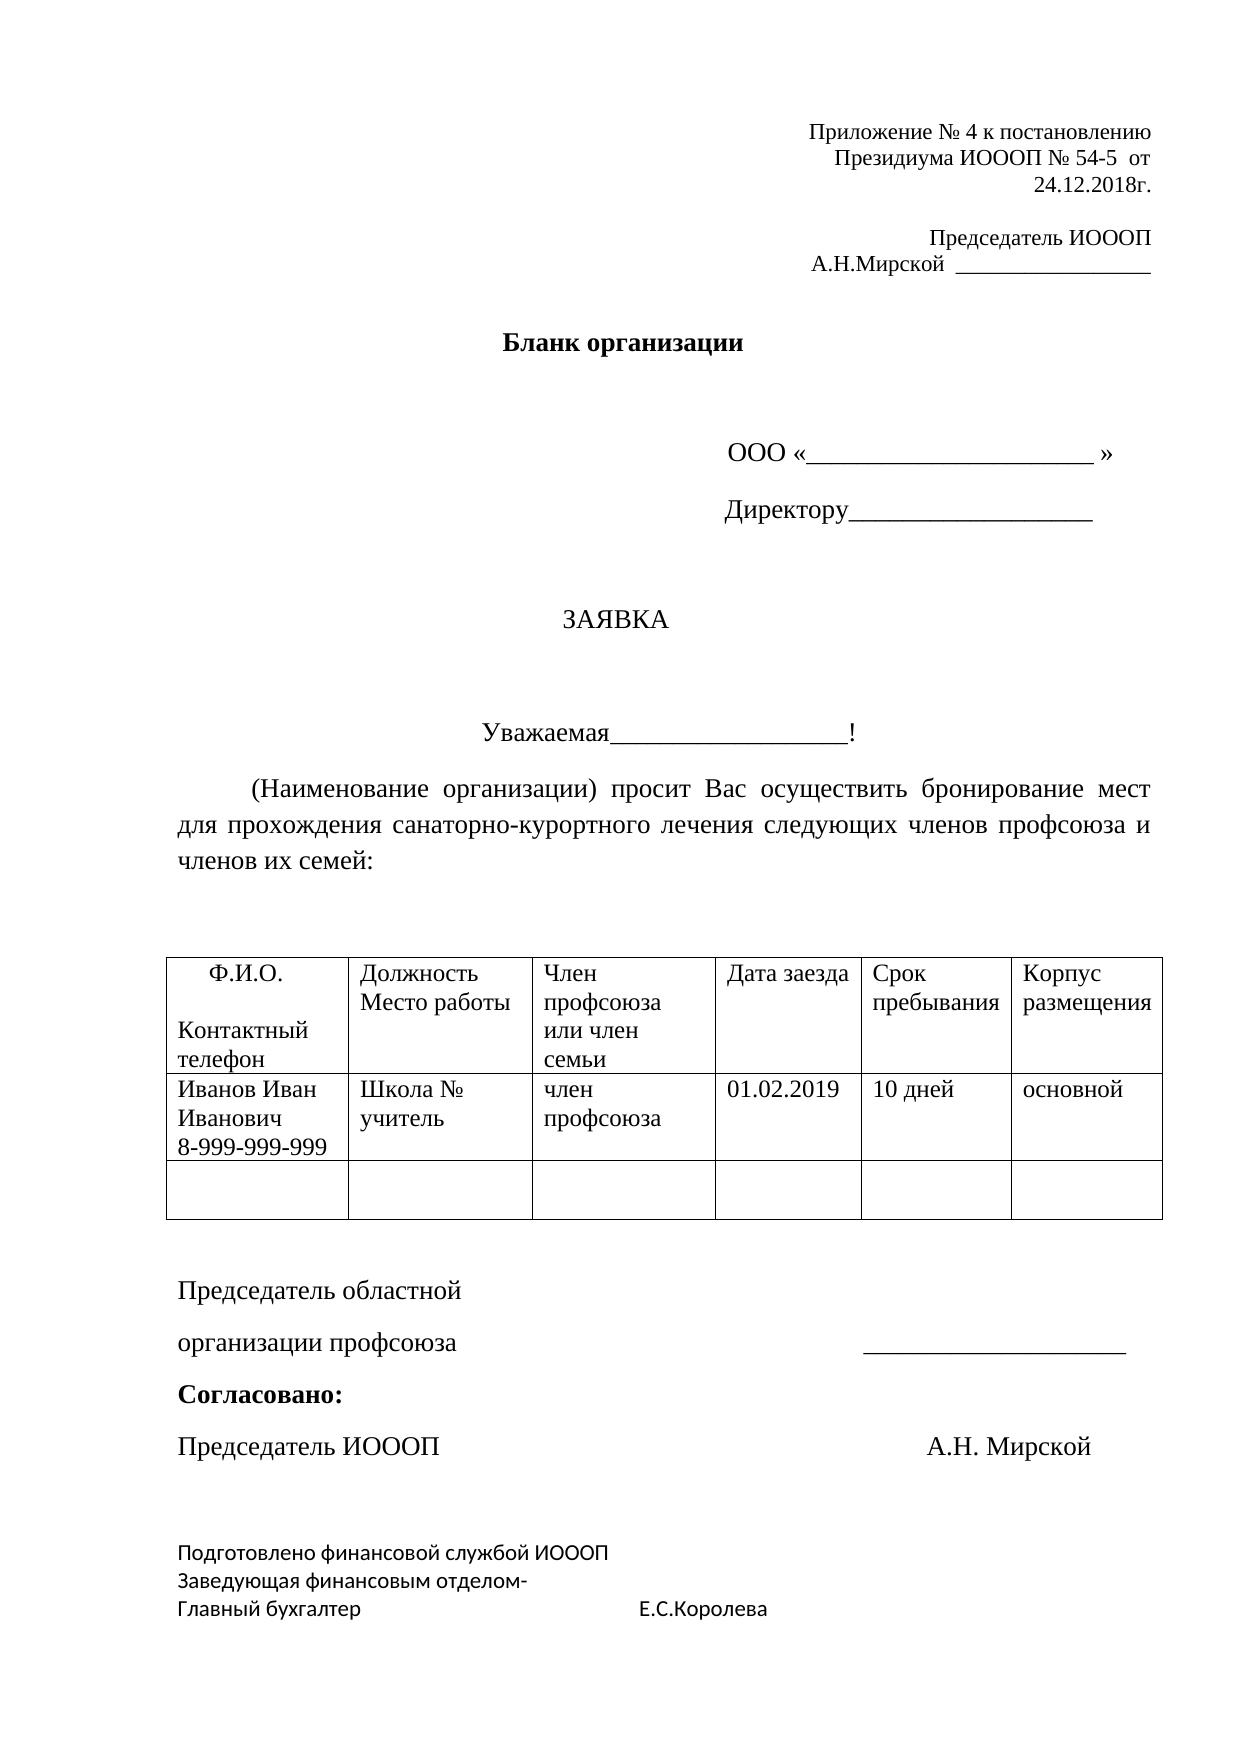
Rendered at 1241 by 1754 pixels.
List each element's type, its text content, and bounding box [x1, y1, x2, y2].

text Председатель областной [177, 1274, 1152, 1305]
table_cell [716, 1161, 861, 1219]
text Главный бухгалтер Е.С.Королева [177, 1594, 1152, 1622]
table_header Должность Место работы [349, 958, 532, 1073]
table_cell основной [1012, 1074, 1162, 1160]
table_cell [1012, 1161, 1162, 1219]
text (Наименование организации) просит Вас осуществить бронирование мест для прохождения санаторно-курортного лечения следующих членов профсоюза и членов их семей: [177, 772, 1152, 875]
table_cell 10 дней [862, 1074, 1011, 1160]
table_cell [167, 1161, 348, 1219]
text ЗАЯВКА [177, 603, 1152, 634]
text Согласовано: [177, 1378, 1152, 1409]
text Председатель ИОООП [177, 223, 1152, 250]
text ООО «_______________________ » [177, 436, 1152, 467]
text А.Н.Мирской _________________ [177, 250, 1152, 276]
table_cell [862, 1161, 1011, 1219]
table_header Дата заезда [716, 958, 861, 1073]
table_header Ф.И.О. Контактный телефон [167, 958, 348, 1073]
table_header Корпус размещения [1012, 958, 1162, 1073]
table_cell 01.02.2019 [716, 1074, 861, 1160]
text Президиума ИОООП № 54-5 от 24.12.2018г. [177, 144, 1152, 197]
text организации профсоюза _____________________ [177, 1326, 1152, 1357]
text Председатель ИОООП А.Н. Мирской [177, 1430, 1152, 1461]
text Приложение № 4 к постановлению [177, 118, 1152, 144]
table_cell [533, 1161, 715, 1219]
table_header Член профсоюза или член семьи [533, 958, 715, 1073]
text Уважаемая___________________! [177, 716, 1152, 747]
table_cell [349, 1161, 532, 1219]
text Подготовлено финансовой службой ИОООП [177, 1538, 1152, 1566]
text Бланк организации [177, 326, 1152, 357]
table_cell член профсоюза [533, 1074, 715, 1160]
table_header Срок пребывания [862, 958, 1011, 1073]
table_cell Иванов Иван Иванович 8-999-999-999 [167, 1074, 348, 1160]
table_cell Школа № учитель [349, 1074, 532, 1160]
text Заведующая финансовым отделом- [177, 1566, 1152, 1594]
text Директору__________________ [177, 493, 1152, 524]
